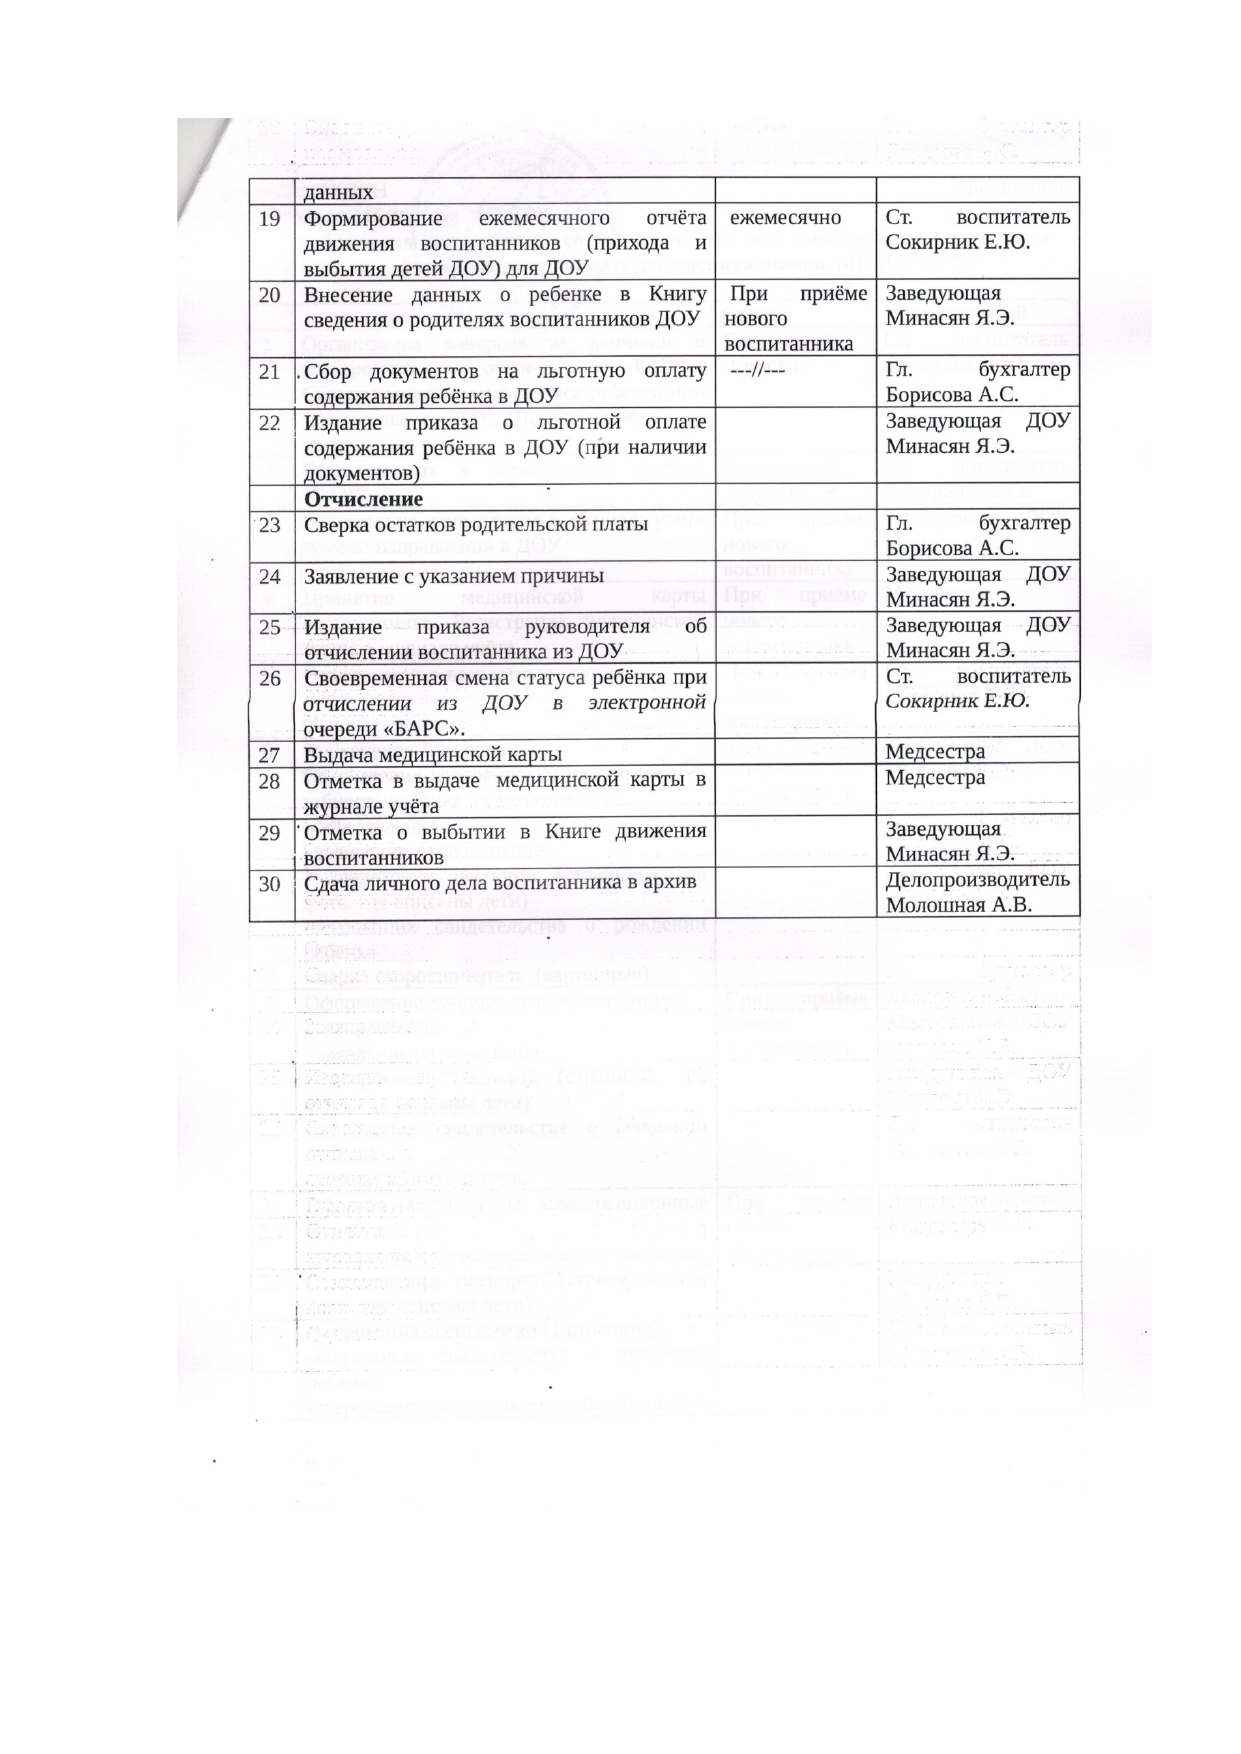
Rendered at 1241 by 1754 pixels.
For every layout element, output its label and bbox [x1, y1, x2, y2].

picture [177, 118, 1152, 1509]
